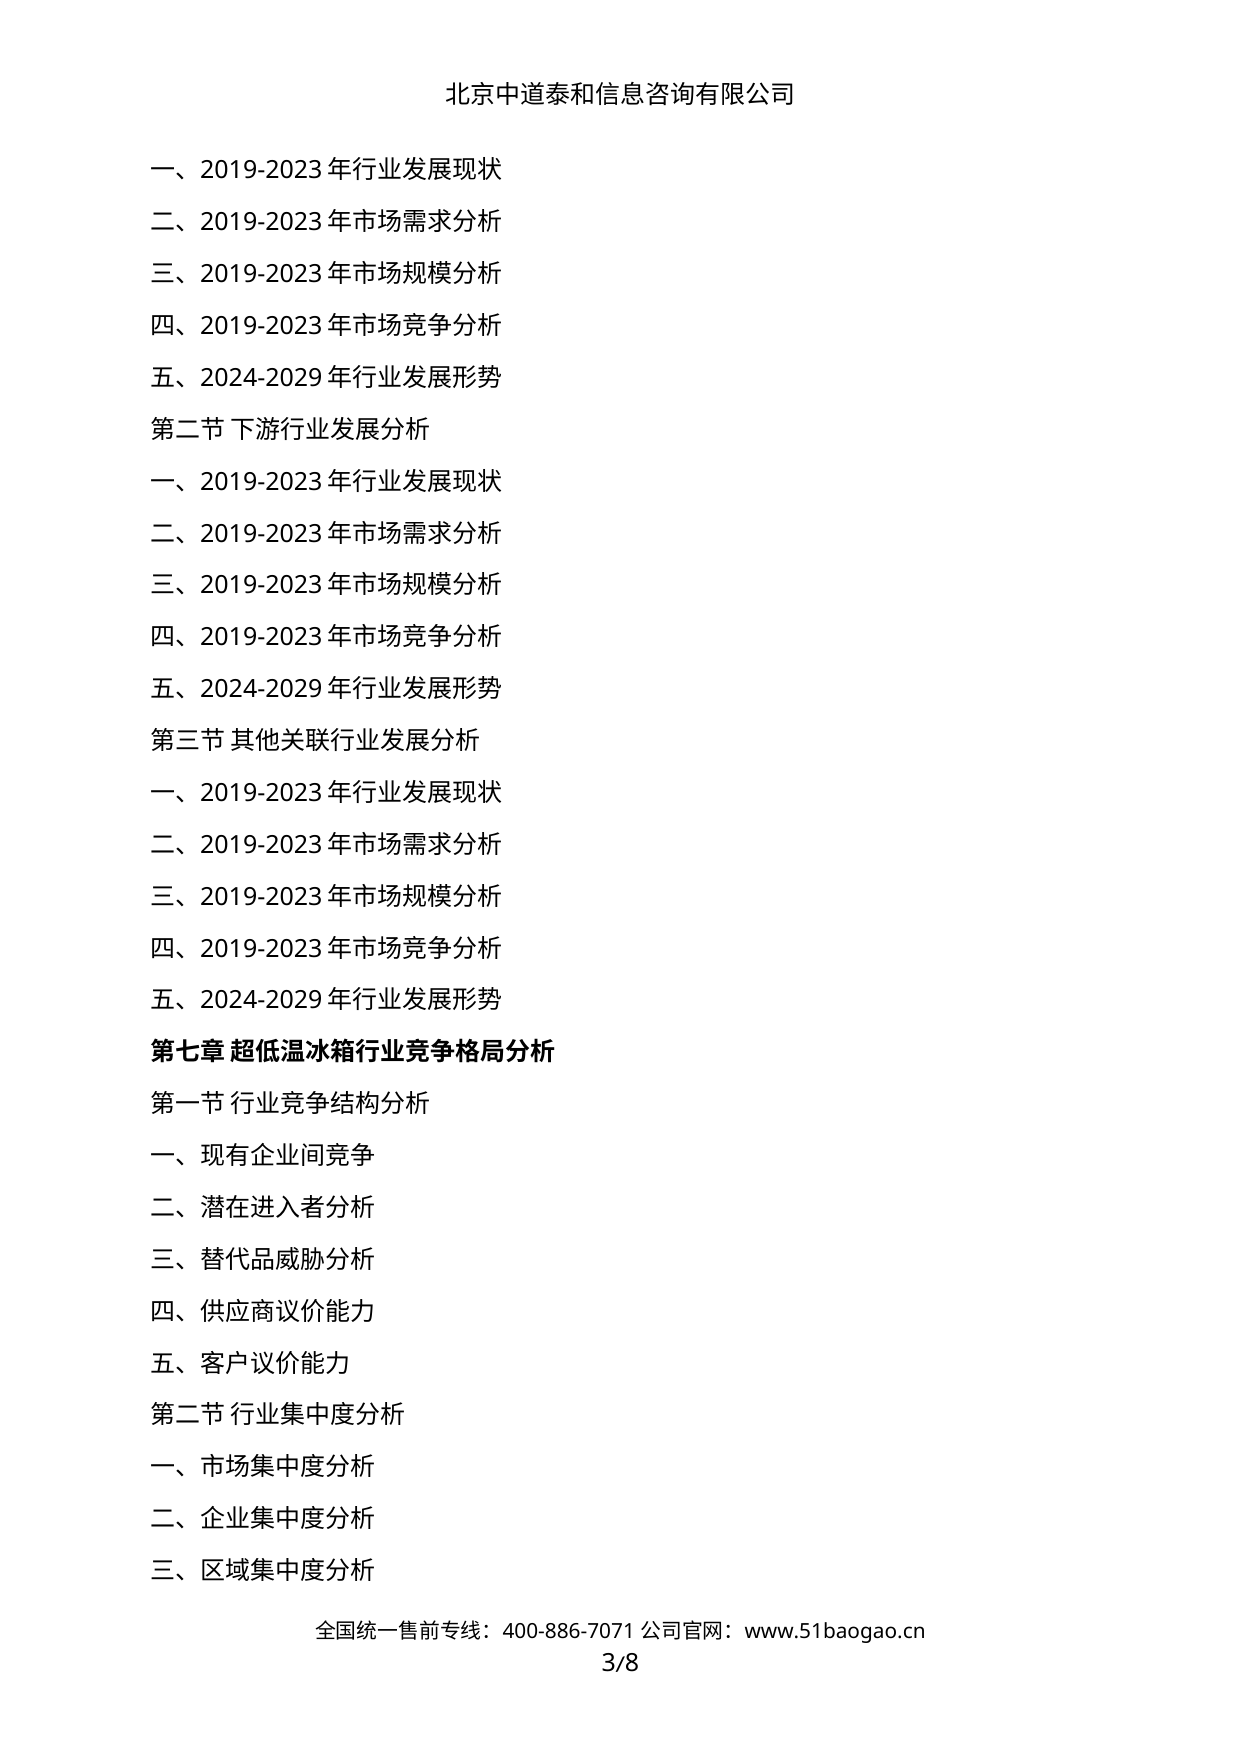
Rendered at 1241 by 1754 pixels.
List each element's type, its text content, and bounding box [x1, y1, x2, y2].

text 第二节 下游行业发展分析 [150, 409, 1090, 446]
text 二、企业集中度分析 [150, 1499, 1090, 1535]
text 第七章 超低温冰箱行业竞争格局分析 [150, 1032, 1090, 1068]
text 第三节 其他关联行业发展分析 [150, 721, 1090, 757]
text 一、市场集中度分析 [150, 1447, 1090, 1483]
text 第二节 行业集中度分析 [150, 1395, 1090, 1431]
text 四、供应商议价能力 [150, 1291, 1090, 1327]
text 五、2024-2029年行业发展形势 [150, 980, 1090, 1016]
text 一、2019-2023年行业发展现状 [150, 461, 1090, 497]
text 第一节 行业竞争结构分析 [150, 1084, 1090, 1120]
text 三、替代品威胁分析 [150, 1239, 1090, 1276]
text 三、2019-2023年市场规模分析 [150, 876, 1090, 912]
text 三、2019-2023年市场规模分析 [150, 565, 1090, 601]
text 二、潜在进入者分析 [150, 1187, 1090, 1224]
text 二、2019-2023年市场需求分析 [150, 202, 1090, 238]
text 二、2019-2023年市场需求分析 [150, 513, 1090, 549]
text 五、2024-2029年行业发展形势 [150, 357, 1090, 394]
text 五、客户议价能力 [150, 1343, 1090, 1379]
text 二、2019-2023年市场需求分析 [150, 824, 1090, 861]
text 三、区域集中度分析 [150, 1551, 1090, 1587]
text 三、2019-2023年市场规模分析 [150, 254, 1090, 290]
text 一、现有企业间竞争 [150, 1136, 1090, 1172]
text 一、2019-2023年行业发展现状 [150, 772, 1090, 809]
text 一、2019-2023年行业发展现状 [150, 150, 1090, 186]
text 四、2019-2023年市场竞争分析 [150, 928, 1090, 964]
text 五、2024-2029年行业发展形势 [150, 669, 1090, 705]
text 四、2019-2023年市场竞争分析 [150, 306, 1090, 342]
text 四、2019-2023年市场竞争分析 [150, 617, 1090, 653]
